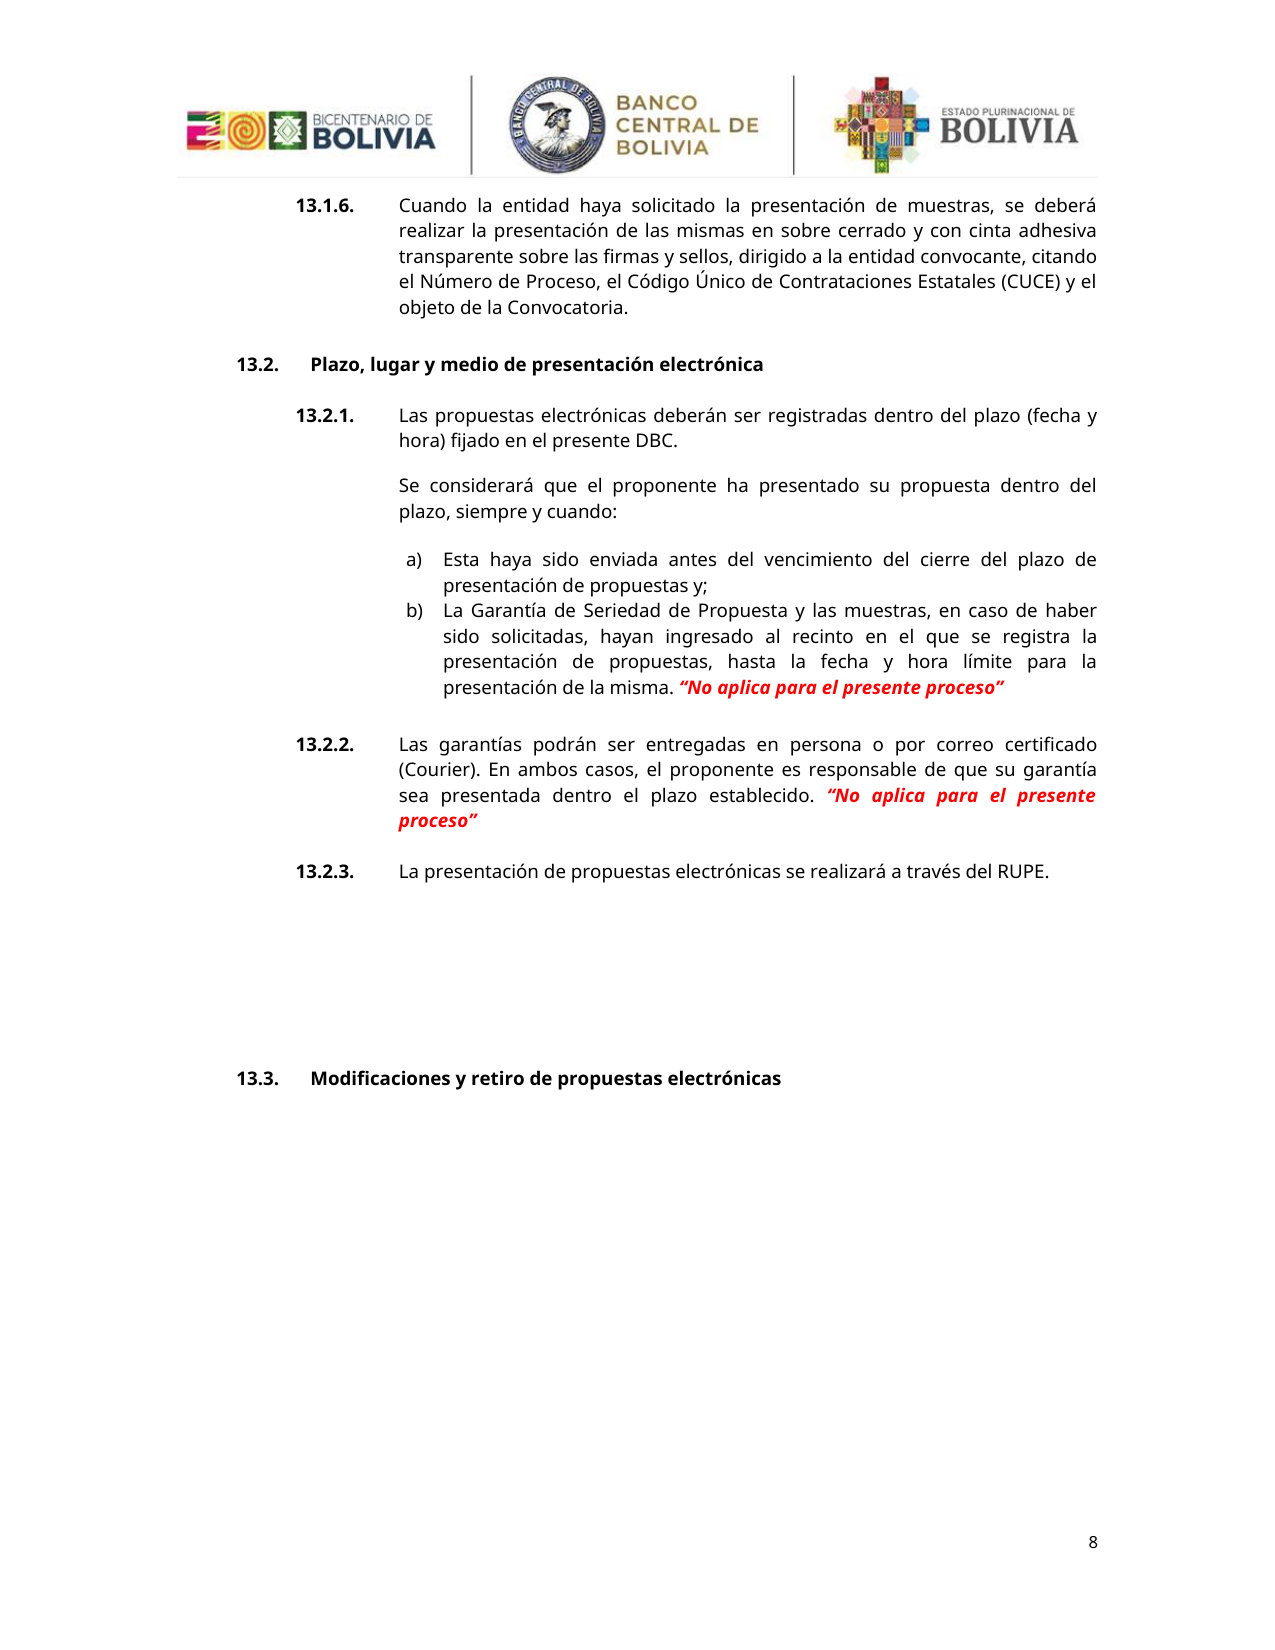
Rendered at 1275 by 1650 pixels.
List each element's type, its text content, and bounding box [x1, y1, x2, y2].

subtitle Plazo, lugar y medio de presentación electrónica [236, 351, 1098, 376]
subtitle Cuando la entidad haya solicitado la presentación de muestras, se deberá realizar la presentación de las mismas en sobre cerrado y con cinta adhesiva transparente sobre las firmas y sellos, dirigido a la entidad convocante, citando el Número de Proceso, el Código Único de Contrataciones Estatales (CUCE) y el objeto de la Convocatoria. [295, 192, 1098, 319]
subtitle Las propuestas electrónicas deberán ser registradas dentro del plazo (fecha y hora) fijado en el presente DBC. [295, 402, 1098, 453]
subtitle Modificaciones y retiro de propuestas electrónicas [236, 1066, 1098, 1091]
subtitle La presentación de propuestas electrónicas se realizará a través del RUPE. [295, 858, 1098, 884]
title La Garantía de Seriedad de Propuesta y las muestras, en caso de haber sido solicitadas, hayan ingresado al recinto en el que se registra la presentación de propuestas, hasta la fecha y hora límite para la presentación de la misma. “No aplica para el presente proceso” [406, 598, 1098, 700]
picture [177, 73, 1098, 178]
title Esta haya sido enviada antes del vencimiento del cierre del plazo de presentación de propuestas y; [406, 547, 1098, 598]
subtitle Se considerará que el proponente ha presentado su propuesta dentro del plazo, siempre y cuando: [399, 473, 1098, 524]
subtitle Las garantías podrán ser entregadas en persona o por correo certificado (Courier). En ambos casos, el proponente es responsable de que su garantía sea presentada dentro el plazo establecido. “No aplica para el presente proceso” [295, 731, 1098, 833]
